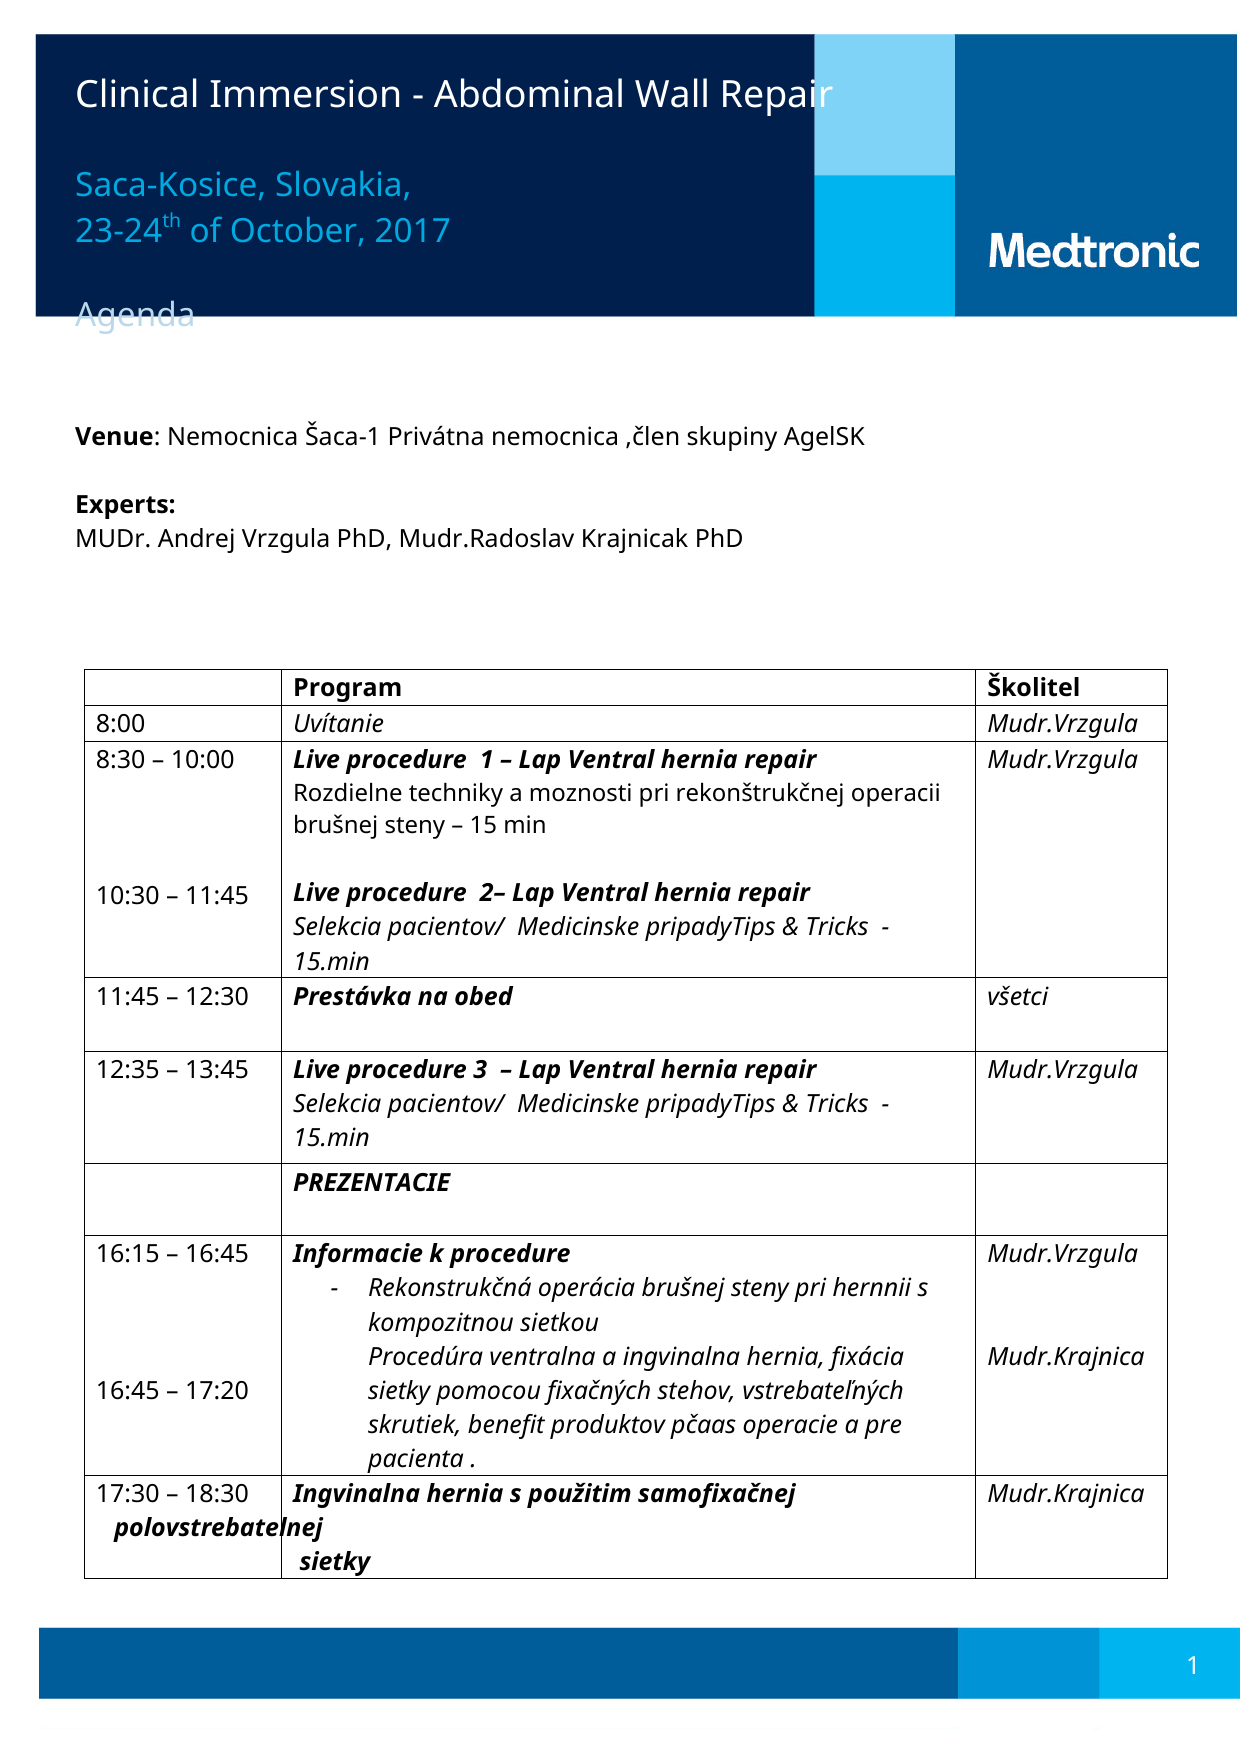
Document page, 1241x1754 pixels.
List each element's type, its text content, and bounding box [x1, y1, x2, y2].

picture [141, 310, 150, 318]
table_header Školitel [976, 670, 1167, 704]
text Venue: Nemocnica Šaca-1 Privátna nemocnica ,člen skupiny AgelSK [75, 419, 1165, 453]
table_cell 17:30 – 18:30 [85, 1476, 281, 1578]
picture [161, 310, 171, 318]
table_header [85, 670, 281, 704]
table_cell Mudr.Vrzgula [976, 706, 1167, 741]
table_cell Informacie k procedure Rekonstrukčná operácia brušnej steny pri hernnii s kompozitnou sietkou Procedúra ventralna a ingvinalna hernia, fixácia sietky pomocou fixačných stehov, vstrebateľných skrutiek, benefit produktov pčaas operacie a pre pacienta . [282, 1236, 975, 1474]
text MUDr. Andrej Vrzgula PhD, Mudr.Radoslav Krajnicak PhD [75, 521, 1165, 555]
table_cell Mudr.Vrzgula [976, 742, 1167, 977]
table_cell Mudr.Vrzgula [976, 1052, 1167, 1163]
picture [82, 306, 89, 316]
table_cell 12:35 – 13:45 [85, 1052, 281, 1163]
table_cell všetci [976, 978, 1167, 1051]
table_cell 8:30 – 10:00 10:30 – 11:45 [85, 742, 281, 977]
table_cell Uvítanie [282, 706, 975, 741]
table_cell Mudr.Vrzgula Mudr.Krajnicak [976, 1236, 1167, 1474]
table_cell 8:00 [85, 706, 281, 741]
table_cell Live procedure 1 – Lap Ventral hernia repair Rozdielne techniky a moznosti pri rekonštrukčnej operacii brušnej steny – 15 min Live procedure 2– Lap Ventral hernia repair Selekcia pacientov/ Medicinske pripadyTips & Tricks - 15.min [282, 742, 975, 977]
table_cell PREZENTACIE [282, 1164, 975, 1235]
picture [121, 310, 130, 315]
table_cell 11:45 – 12:30 [85, 978, 281, 1051]
table_header Program [282, 670, 975, 704]
table_cell Prestávka na obed [282, 978, 975, 1051]
table_cell Live procedure 3 – Lap Ventral hernia repair Selekcia pacientov/ Medicinske pripadyTips & Tricks - 15.min [282, 1052, 975, 1163]
table_cell [976, 1164, 1167, 1235]
picture [1, 1618, 1241, 1730]
table_cell Mudr.Krajnicak [976, 1476, 1167, 1578]
picture [0, 0, 1241, 318]
table_cell [85, 1164, 281, 1235]
picture [101, 310, 111, 318]
table_cell 16:15 – 16:45 16:45 – 17:20 [85, 1236, 281, 1474]
text Experts: [75, 487, 1165, 521]
